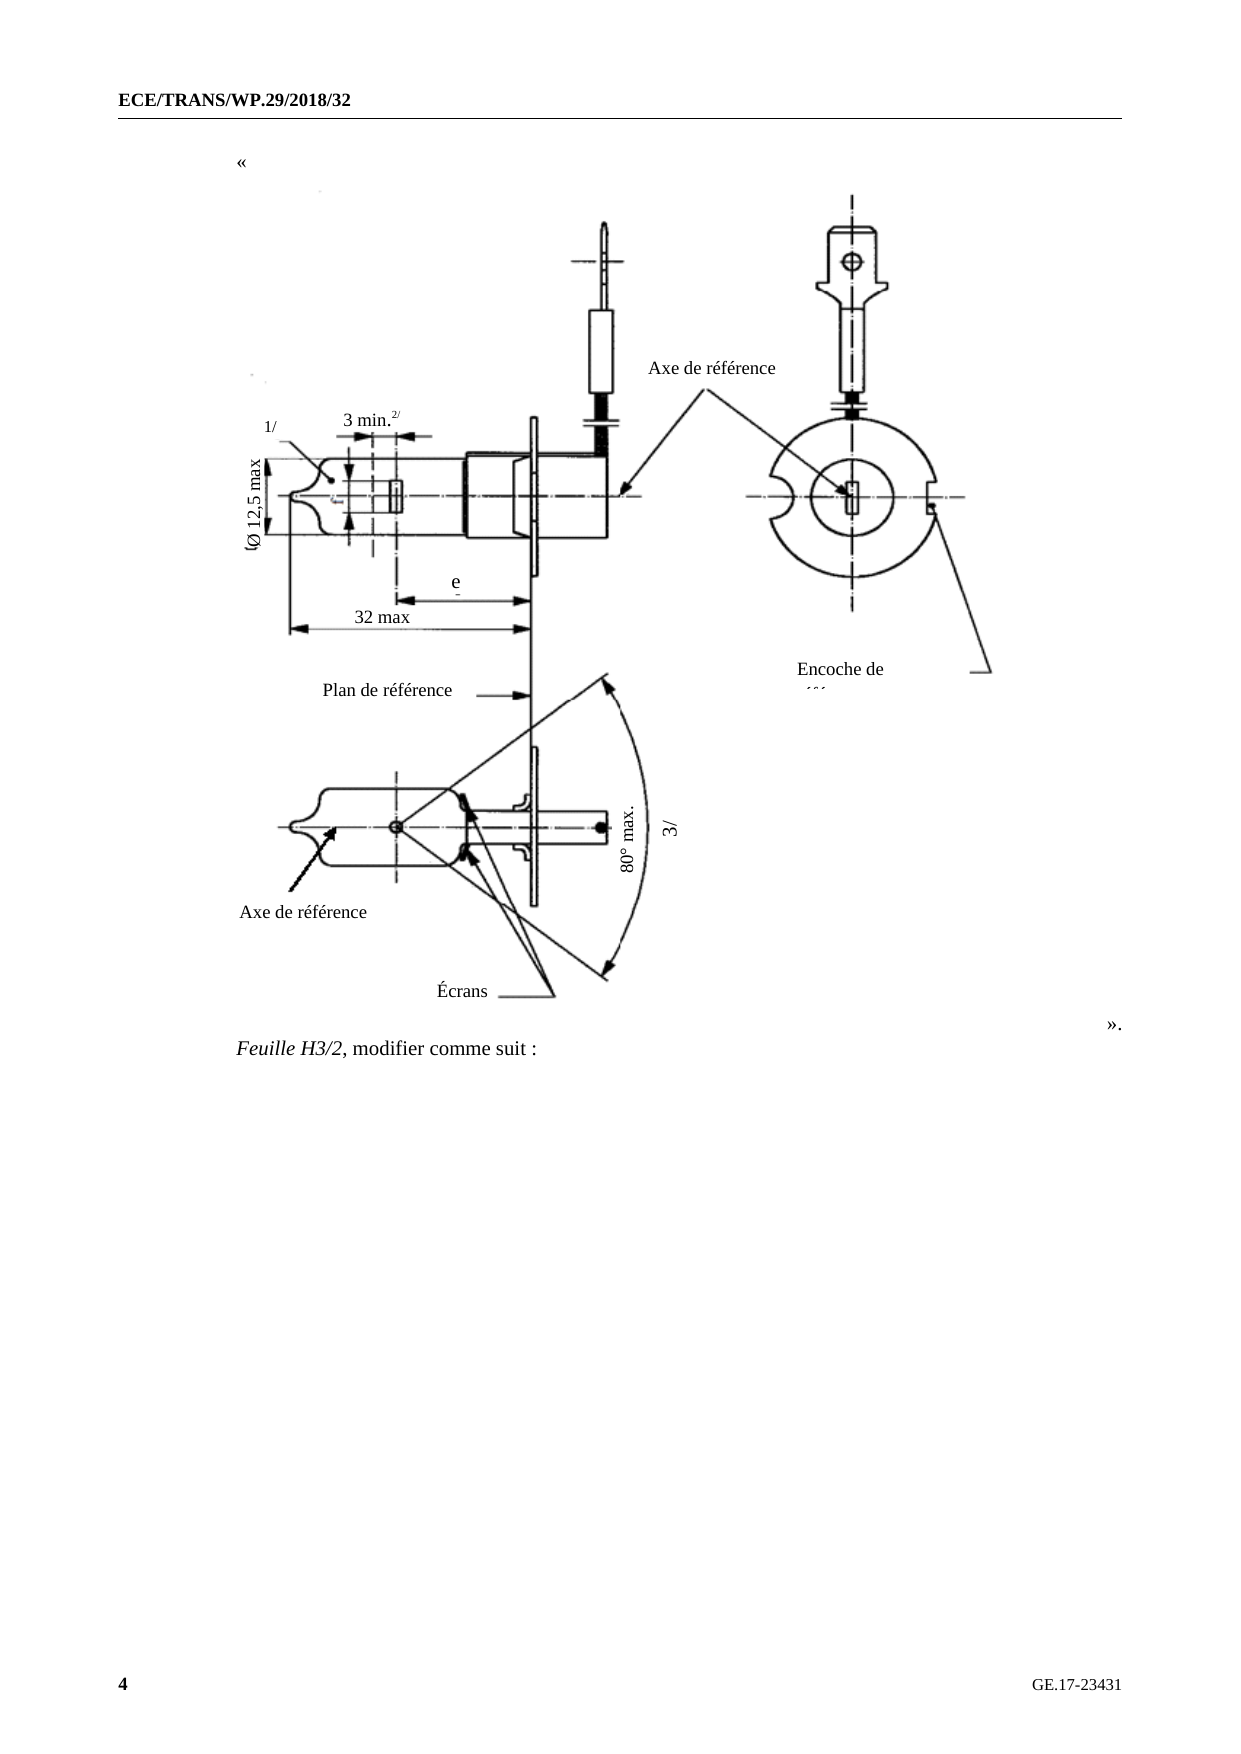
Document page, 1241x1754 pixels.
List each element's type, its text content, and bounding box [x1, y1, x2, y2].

picture [236, 185, 1168, 1010]
text « [236, 148, 1004, 173]
text ». [118, 1009, 1122, 1034]
text Feuille H3/2, modifier comme suit : [236, 1034, 1004, 1059]
